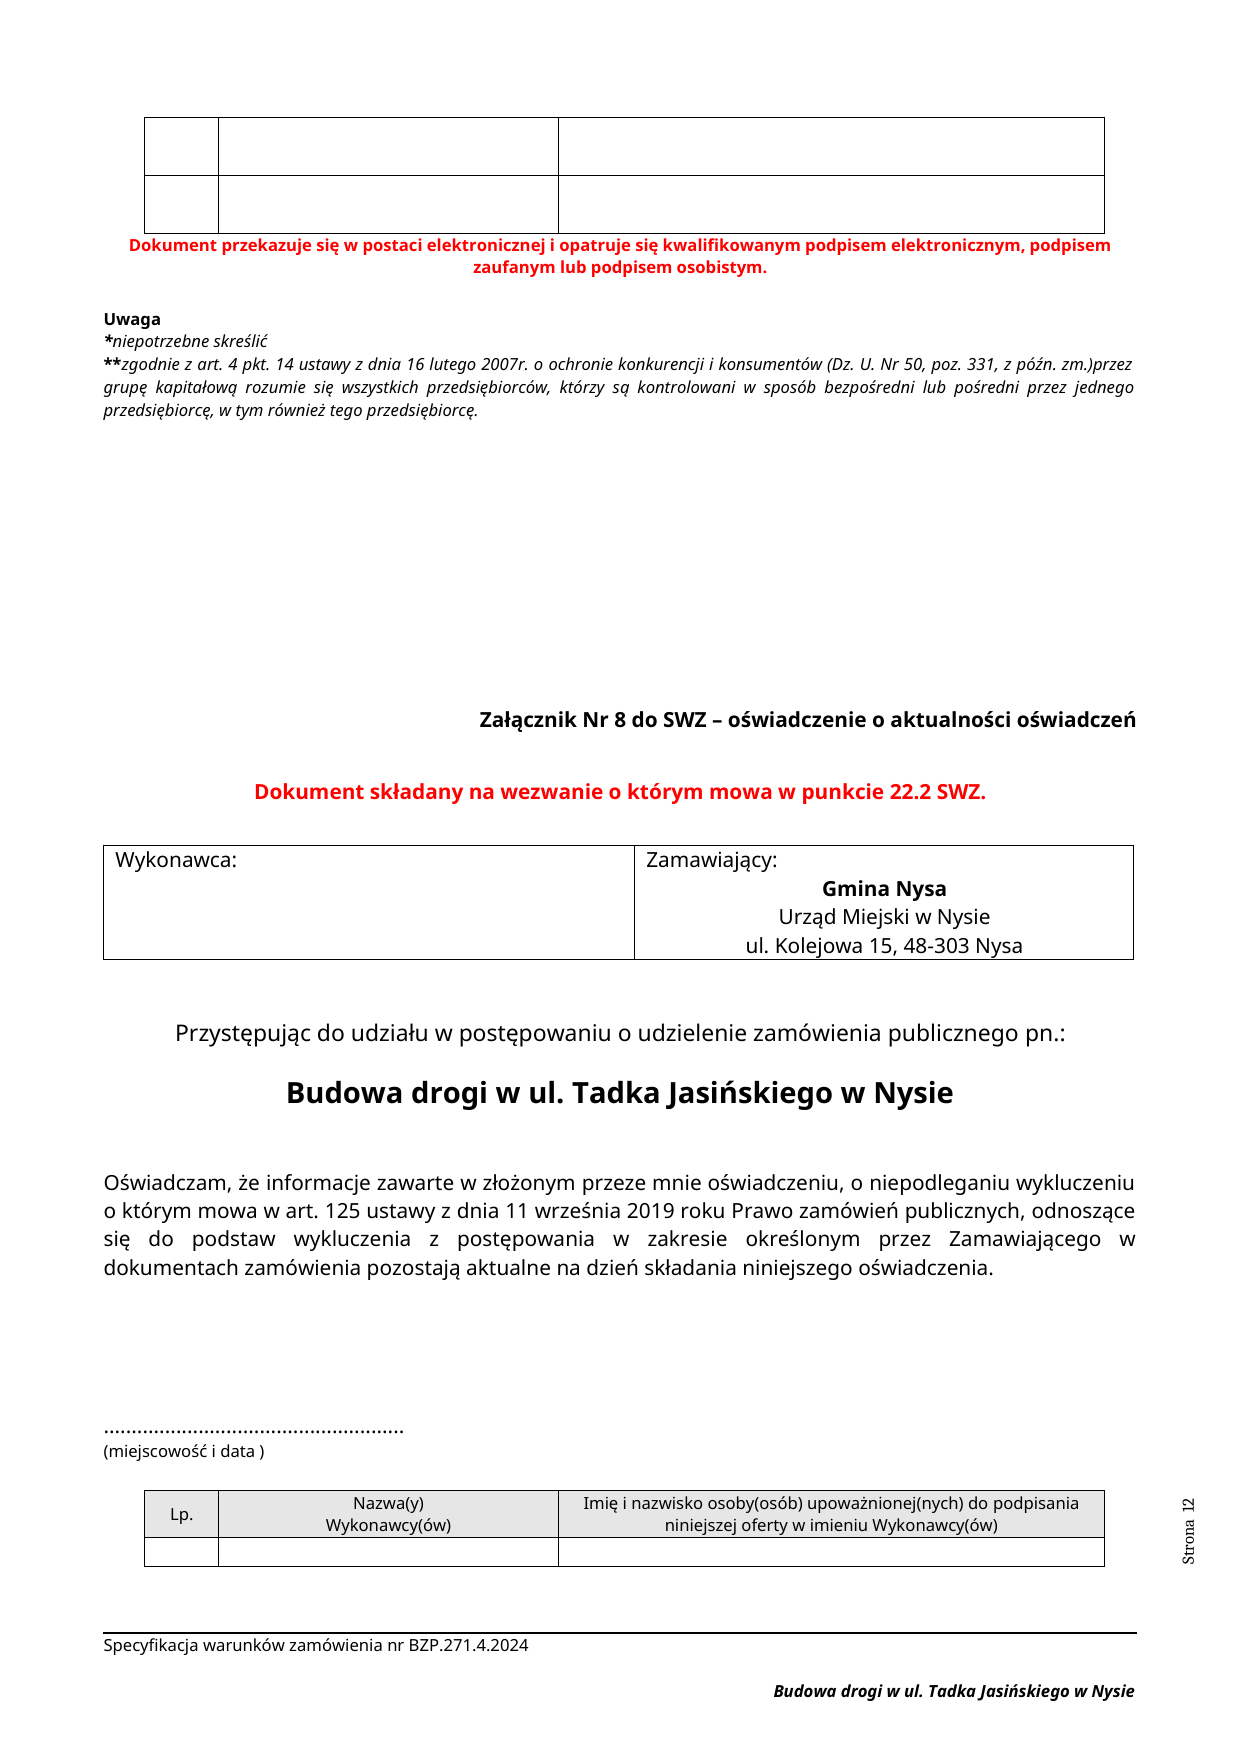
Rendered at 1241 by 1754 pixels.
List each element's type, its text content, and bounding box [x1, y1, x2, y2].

table_header Imię i nazwisko osoby(osób) upoważnionej(nych) do podpisania niniejszej oferty w imieniu Wykonawcy(ów) [559, 1491, 1104, 1537]
text Dokument przekazuje się w postaci elektronicznej i opatruje się kwalifikowanym podpisem elektronicznym, podpisem zaufanym lub podpisem osobistym. [103, 233, 1137, 279]
table_header Wykonawca: [104, 846, 634, 959]
text *niepotrzebne skreślić [103, 330, 1137, 353]
text (miejscowość i data ) [103, 1439, 1137, 1462]
table_cell [145, 176, 218, 232]
text Dokument składany na wezwanie o którym mowa w punkcie 22.2 SWZ. [103, 777, 1137, 806]
table_cell [145, 1538, 218, 1566]
text ...................................................... [103, 1411, 1137, 1439]
table_cell [559, 176, 1104, 232]
table_cell [559, 118, 1104, 174]
table_cell [219, 1538, 558, 1566]
table_cell [219, 118, 558, 174]
table_header Lp. [145, 1491, 218, 1537]
text Uwaga [103, 307, 1137, 330]
table_header Nazwa(y) Wykonawcy(ów) [219, 1491, 558, 1537]
table_cell [559, 1538, 1104, 1566]
text Budowa drogi w ul. Tadka Jasińskiego w Nysie [103, 1073, 1137, 1112]
table_cell [145, 118, 218, 174]
text **zgodnie z art. 4 pkt. 14 ustawy z dnia 16 lutego 2007r. o ochronie konkurencji i konsumentów (Dz. U. Nr 50, poz. 331, z późn. zm.)przez grupę kapitałową rozumie się wszystkich przedsiębiorców, którzy są kontrolowani w sposób bezpośredni lub pośredni przez jednego przedsiębiorcę, w tym również tego przedsiębiorcę. [103, 353, 1137, 421]
subtitle Przystępując do udziału w postępowaniu o udzielenie zamówienia publicznego pn.: [103, 1017, 1137, 1048]
text Oświadczam, że informacje zawarte w złożonym przeze mnie oświadczeniu, o niepodleganiu wykluczeniu o którym mowa w art. 125 ustawy z dnia 11 września 2019 roku Prawo zamówień publicznych, odnoszące się do podstaw wykluczenia z postępowania w zakresie określonym przez Zamawiającego w dokumentach zamówienia pozostają aktualne na dzień składania niniejszego oświadczenia. [103, 1168, 1137, 1281]
text Załącznik Nr 8 do SWZ – oświadczenie o aktualności oświadczeń [103, 705, 1137, 734]
table_cell [219, 176, 558, 232]
table_header Zamawiający: Gmina Nysa Urząd Miejski w Nysie ul. Kolejowa 15, 48-303 Nysa [635, 846, 1133, 959]
